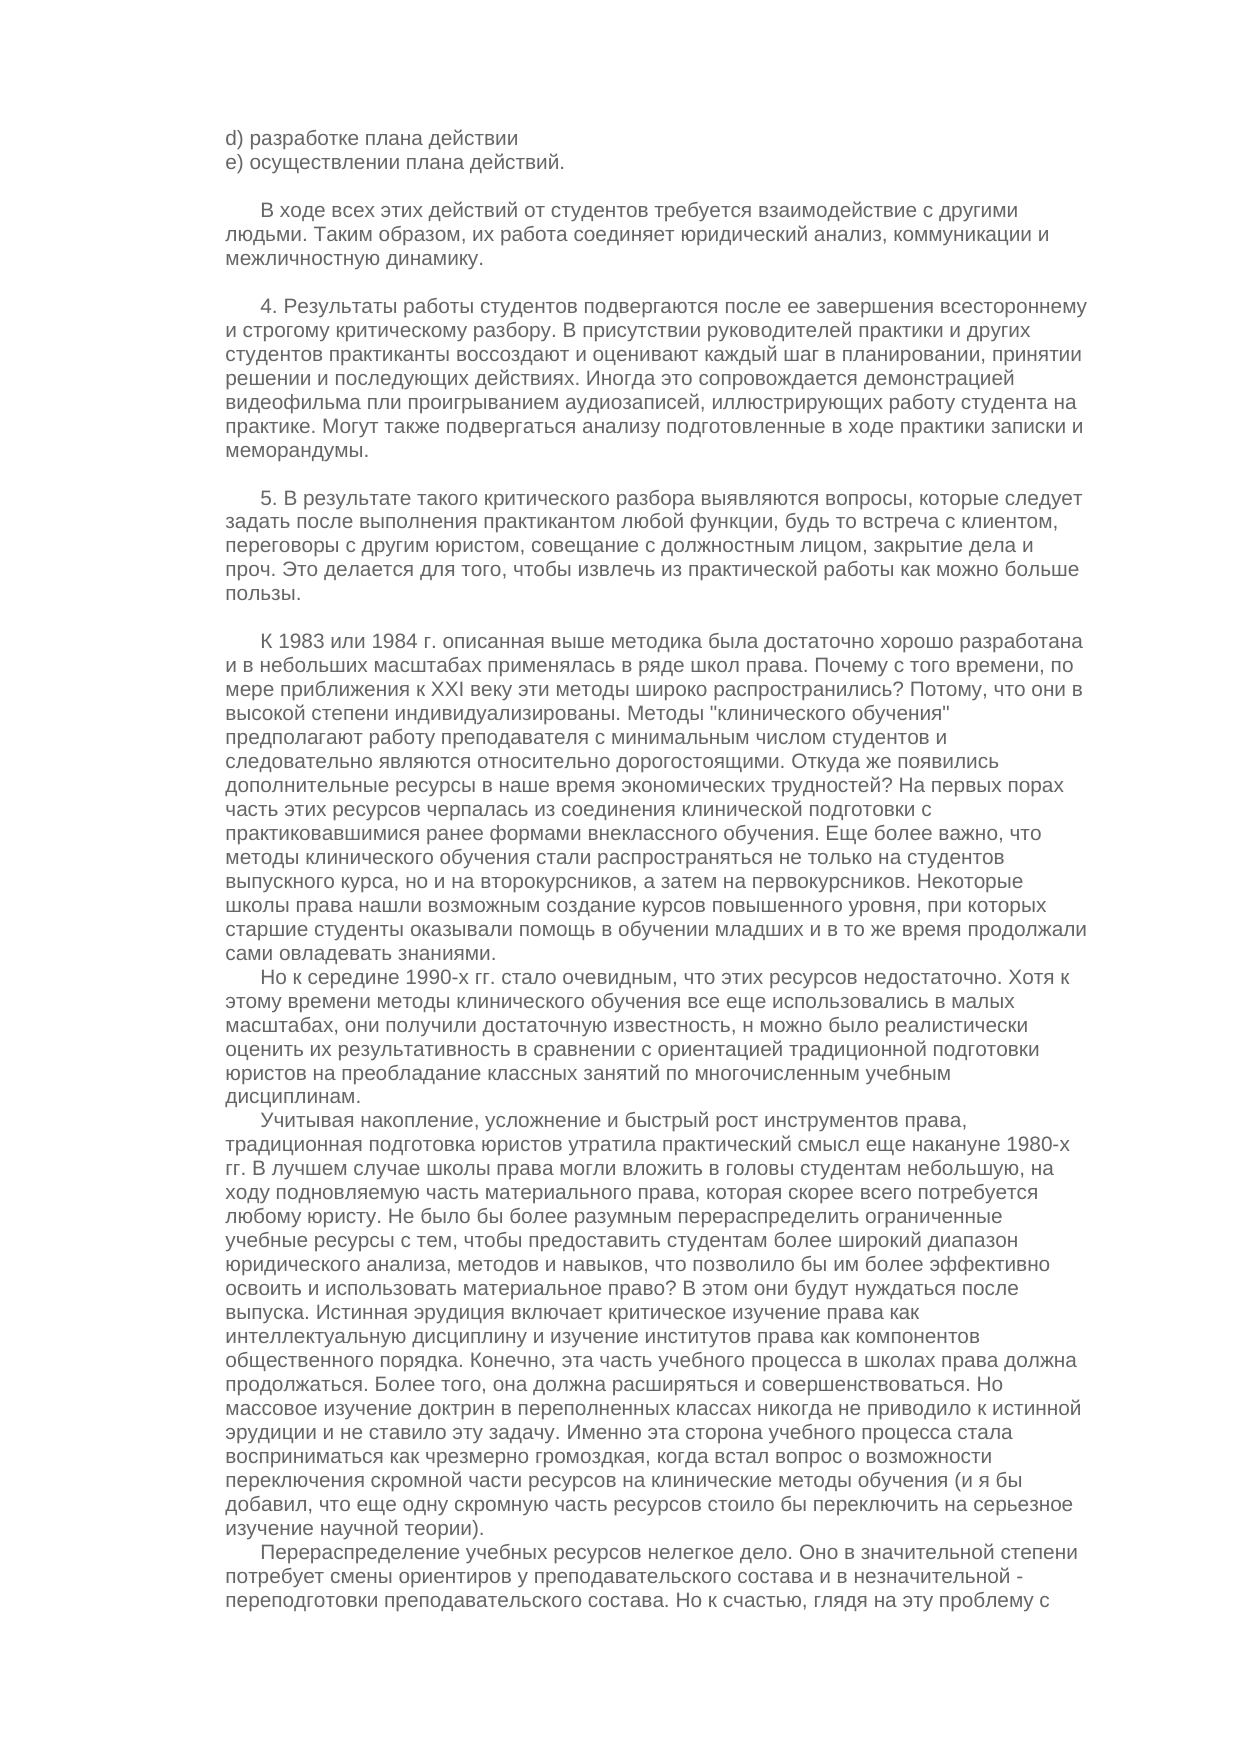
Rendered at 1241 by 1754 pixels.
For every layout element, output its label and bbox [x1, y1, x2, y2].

table_header [169, 118, 1144, 1619]
